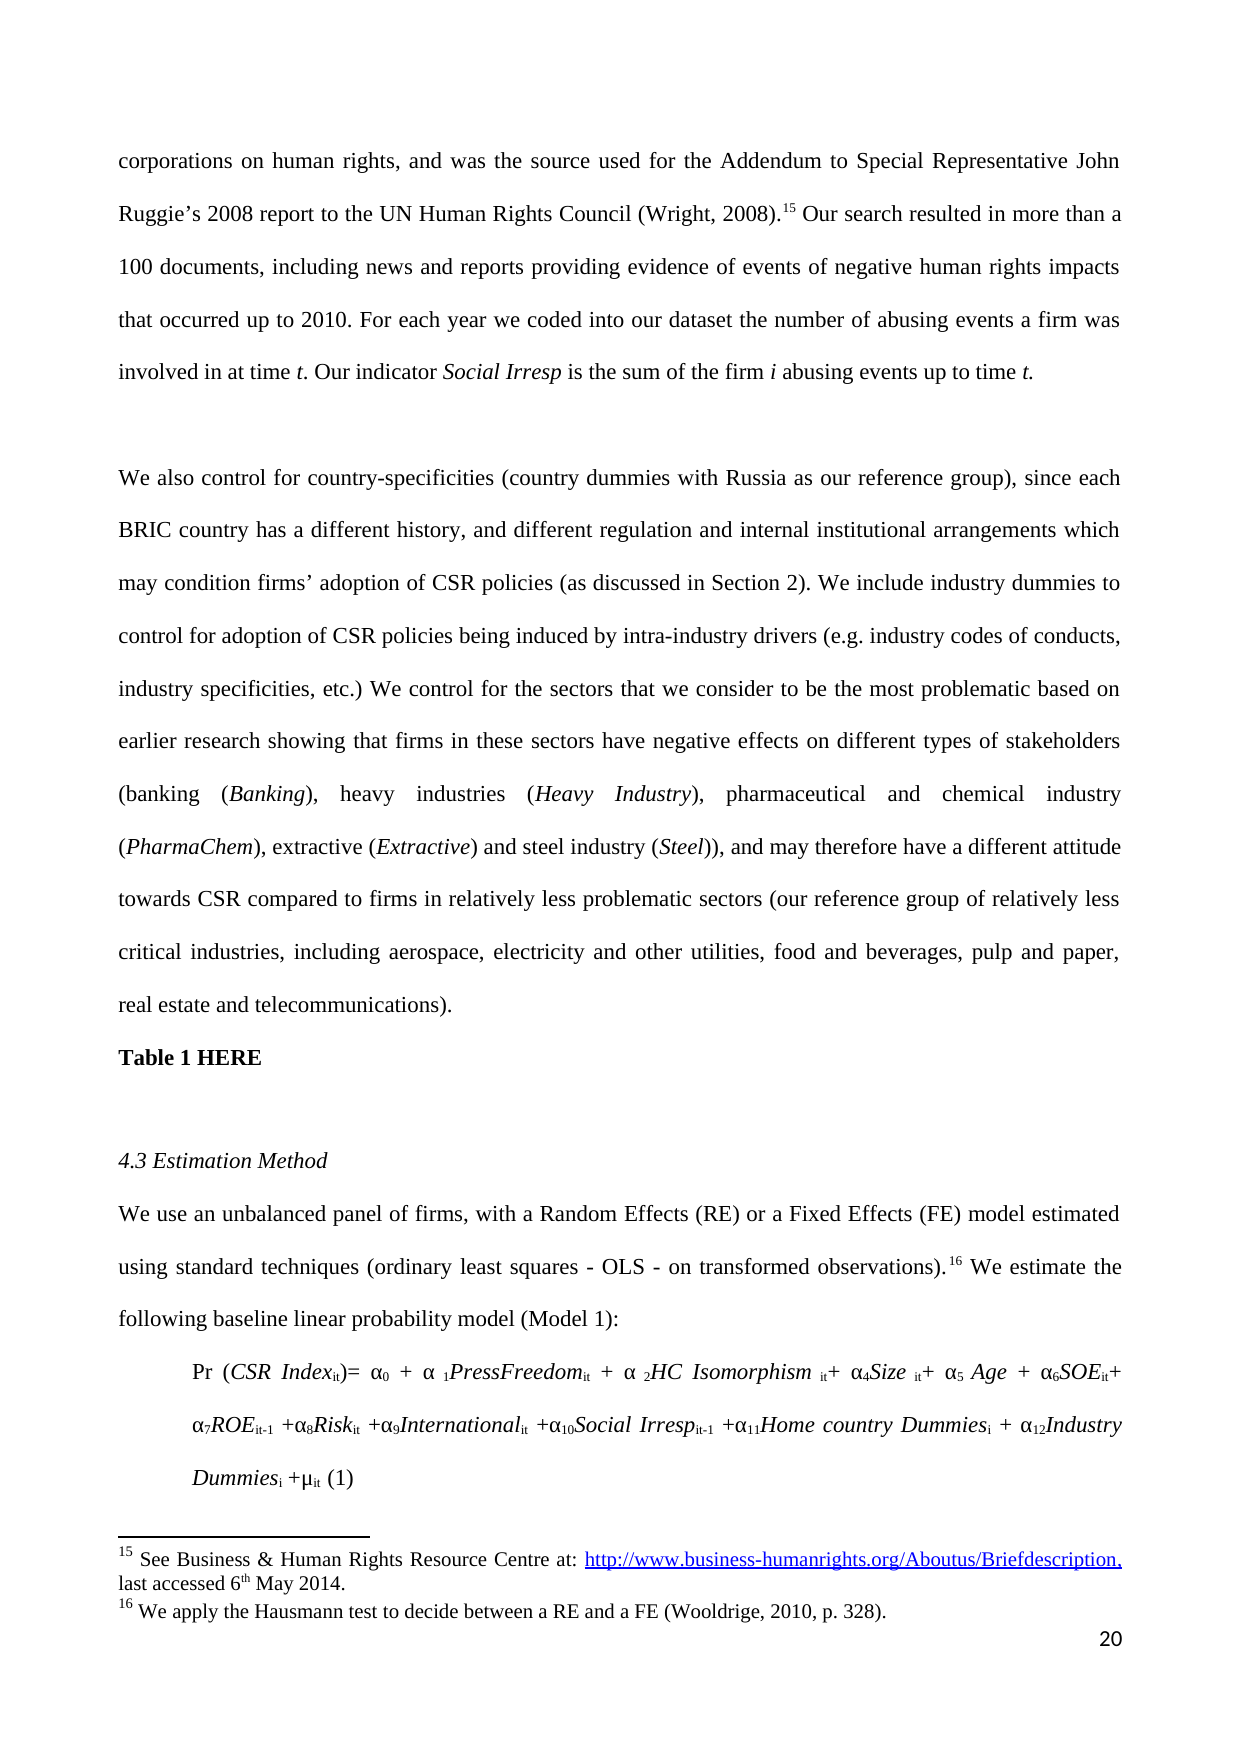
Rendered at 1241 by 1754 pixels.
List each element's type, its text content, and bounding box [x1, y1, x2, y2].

text We use an unbalanced panel of firms, with a Random Effects (RE) or a Fixed Effects (FE) model estimated using standard techniques (ordinary least squares - OLS - on transformed observations). We estimate the following baseline linear probability model (Model 1): [118, 1200, 1122, 1332]
text Table 1 HERE [118, 1044, 1122, 1070]
text We also control for country-specificities (country dummies with Russia as our reference group), since each BRIC country has a different history, and different regulation and internal institutional arrangements which may condition firms’ adoption of CSR policies (as discussed in Section 2). We include industry dummies to control for adoption of CSR policies being induced by intra-industry drivers (e.g. industry codes of conducts, industry specificities, etc.) We control for the sectors that we consider to be the most problematic based on earlier research showing that firms in these sectors have negative effects on different types of stakeholders (banking (Banking), heavy industries (Heavy Industry), pharmaceutical and chemical industry (PharmaChem), extractive (Extractive) and steel industry (Steel)), and may therefore have a different attitude towards CSR compared to firms in relatively less problematic sectors (our reference group of relatively less critical industries, including aerospace, electricity and other utilities, food and beverages, pulp and paper, real estate and telecommunications). [118, 464, 1122, 1017]
text 4.3 Estimation Method [118, 1147, 1122, 1174]
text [118, 148, 1122, 385]
text Pr (CSR Indexit)= α0 + α 1PressFreedomit + α 2HC Isomorphism it+ α4Size it+ α5 Age + α6SOEit+ α7ROEit-1 +α8Riskit +α9Internationalit +α10Social Irrespit-1 +α11Home country Dummiesi + α12Industry Dummiesi +μit (1) [192, 1358, 1122, 1490]
